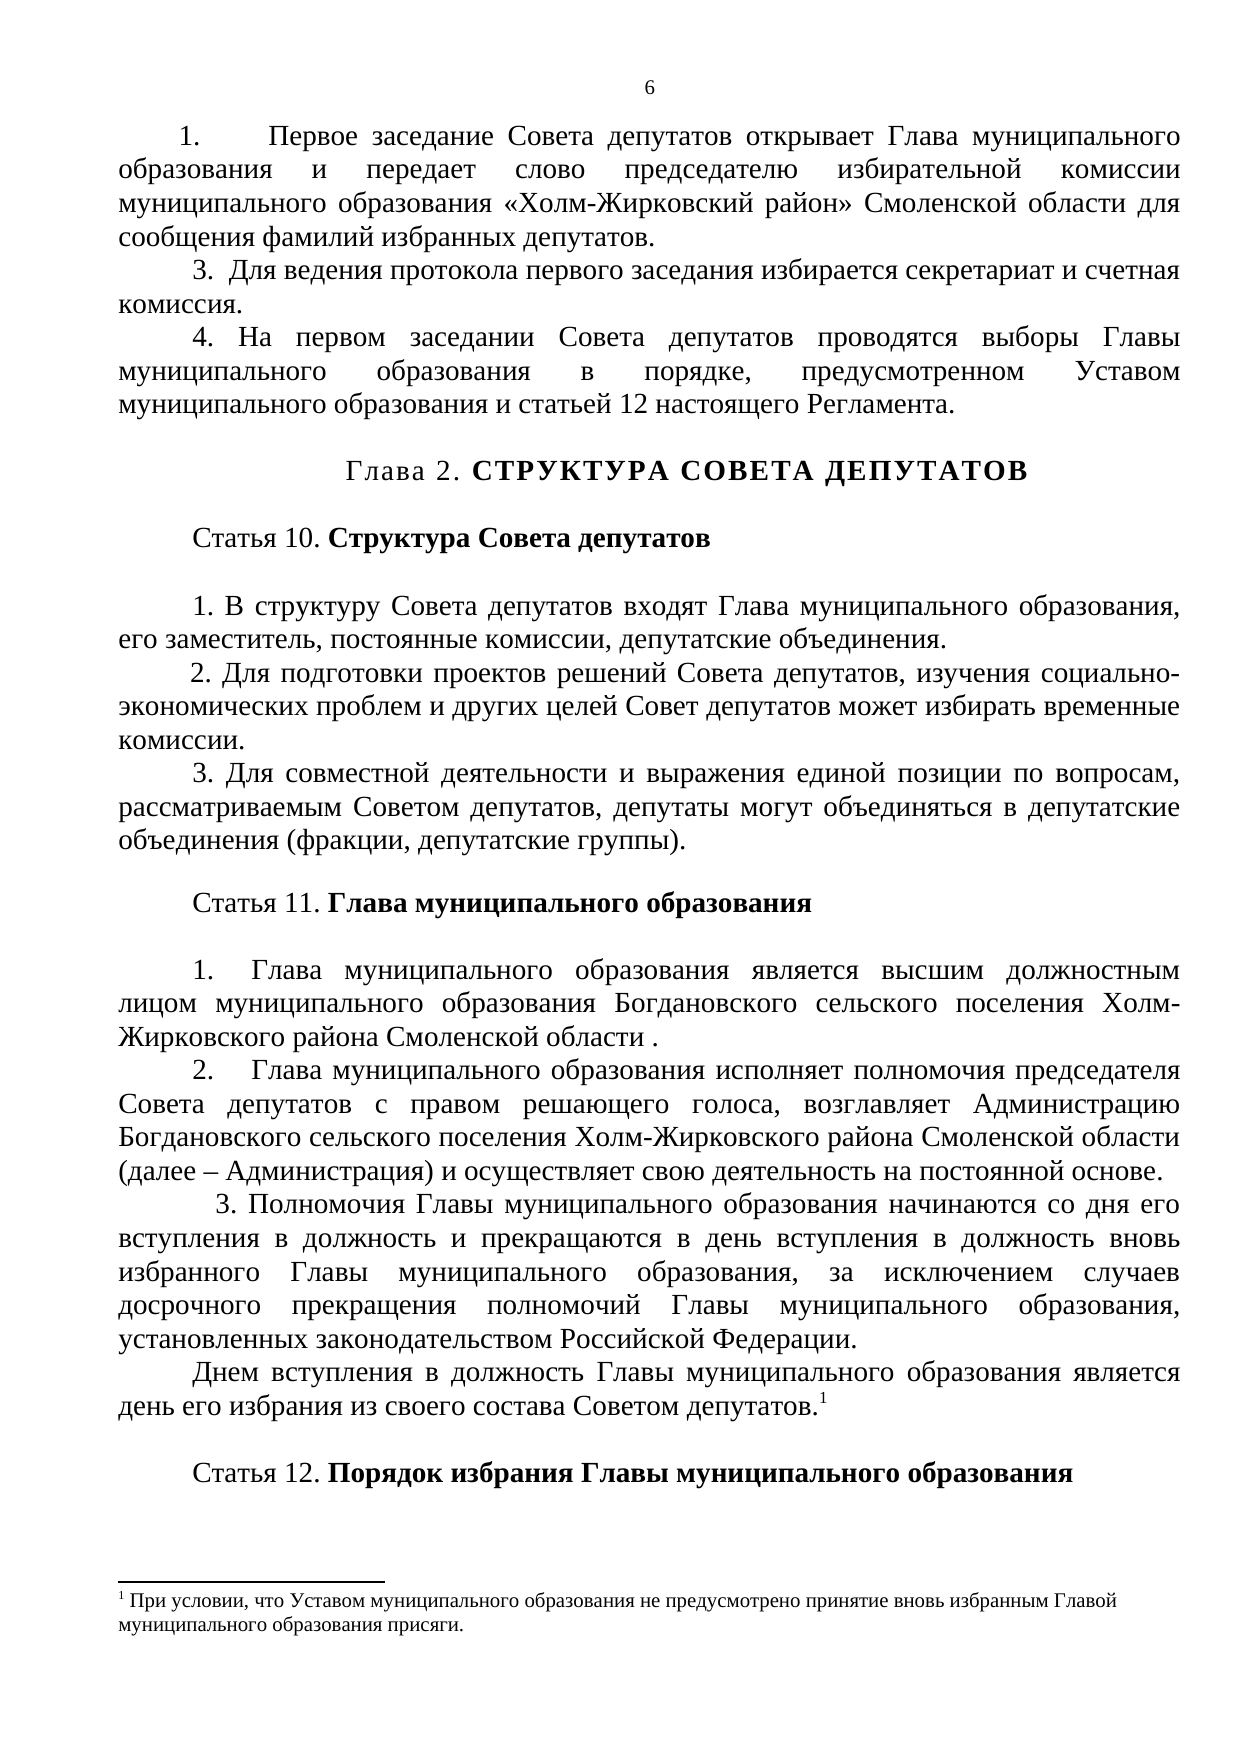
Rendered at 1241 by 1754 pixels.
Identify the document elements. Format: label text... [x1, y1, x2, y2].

text 1. В структуру Совета депутатов входят Глава муниципального образования, его заместитель, постоянные комиссии, депутатские объединения. [118, 588, 1181, 655]
text 3. Полномочия Главы муниципального образования начинаются со дня его вступления в должность и прекращаются в день вступления в должность вновь избранного Главы муниципального образования, за исключением случаев досрочного прекращения полномочий Главы муниципального образования, установленных законодательством Российской Федерации. [118, 1187, 1181, 1354]
text Днем вступления в должность Главы муниципального образования является день его избрания из своего состава Советом депутатов. [118, 1354, 1181, 1421]
list Первое заседание Совета депутатов открывает Глава муниципального образования и передает слово председателю избирательной комиссии муниципального образования «Холм-Жирковский район» Смоленской области для сообщения фамилий избранных депутатов. [118, 118, 1181, 252]
text 3. Для ведения протокола первого заседания избирается секретариат и счетная комиссия. [118, 252, 1181, 319]
text 4. На первом заседании Совета депутатов проводятся выборы Главы муниципального образования в порядке, предусмотренном Уставом муниципального образования и статьей 12 настоящего Регламента. [118, 319, 1181, 420]
text Глава 2. Структура Совета депутатов [118, 453, 1181, 487]
list Глава муниципального образования исполняет полномочия председателя Совета депутатов с правом решающего голоса, возглавляет Администрацию Богдановского сельского поселения Холм-Жирковского района Смоленской области (далее – Администрация) и осуществляет свою деятельность на постоянной основе. [118, 1052, 1181, 1187]
text Статья 11. Глава муниципального образования [118, 885, 1181, 918]
text 2. Для подготовки проектов решений Совета депутатов, изучения социально-экономических проблем и других целей Совет депутатов может избирать временные комиссии. [118, 655, 1181, 755]
text 3. Для совместной деятельности и выражения единой позиции по вопросам, рассматриваемым Советом депутатов, депутаты могут объединяться в депутатские объединения (фракции, депутатские группы). [118, 755, 1181, 856]
text Статья 12. Порядок избрания Главы муниципального образования [118, 1455, 1181, 1488]
text Статья 10. Структура Совета депутатов [118, 521, 1181, 554]
list Глава муниципального образования является высшим должностным лицом муниципального образования Богдановского сельского поселения Холм-Жирковского района Смоленской области . [118, 952, 1181, 1052]
